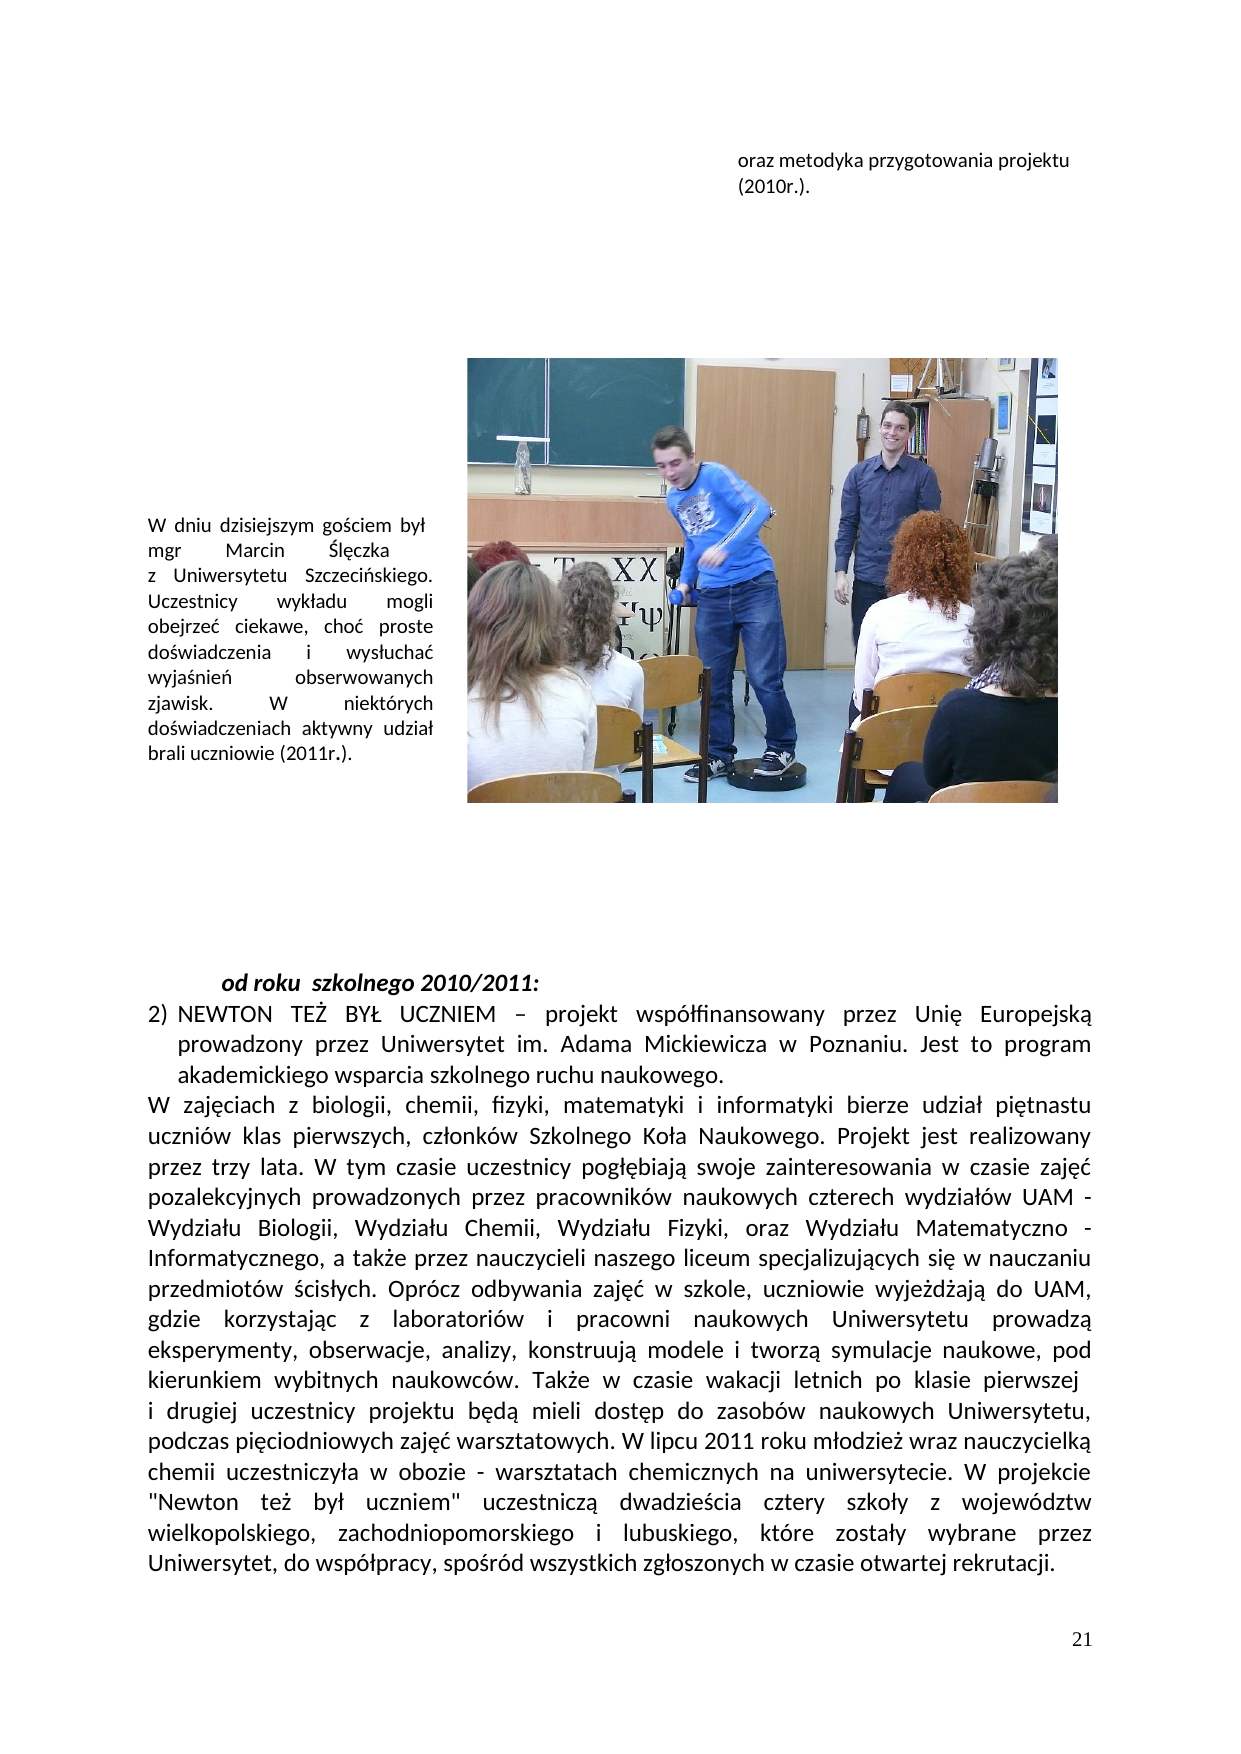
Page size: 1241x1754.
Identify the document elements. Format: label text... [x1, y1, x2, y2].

list NEWTON TEŻ BYŁ UCZNIEM – projekt współfinansowany przez Unię Europejską prowadzony przez Uniwersytet im. Adama Mickiewicza w Poznaniu. Jest to program akademickiego wsparcia szkolnego ruchu naukowego. [148, 998, 1093, 1090]
text W dniu dzisiejszym gościem był mgr Marcin Ślęczka z Uniwersytetu Szczecińskiego. Uczestnicy wykładu mogli obejrzeć ciekawe, choć proste doświadczenia i wysłuchać wyjaśnień obserwowanych zjawisk. W niektórych doświadczeniach aktywny udział brali uczniowie (2011r.). [148, 512, 1093, 766]
picture [467, 766, 1058, 803]
text od roku szkolnego 2010/2011: [148, 968, 1093, 998]
picture [467, 358, 1058, 512]
text W zajęciach z biologii, chemii, fizyki, matematyki i informatyki bierze udział piętnastu uczniów klas pierwszych, członków Szkolnego Koła Naukowego. Projekt jest realizowany przez trzy lata. W tym czasie uczestnicy pogłębiają swoje zainteresowania w czasie zajęć pozalekcyjnych prowadzonych przez pracowników naukowych czterech wydziałów UAM - Wydziału Biologii, Wydziału Chemii, Wydziału Fizyki, oraz Wydziału Matematyczno - Informatycznego, a także przez nauczycieli naszego liceum specjalizujących się w nauczaniu przedmiotów ścisłych. Oprócz odbywania zajęć w szkole, uczniowie wyjeżdżają do UAM, gdzie korzystając z laboratoriów i pracowni naukowych Uniwersytetu prowadzą eksperymenty, obserwacje, analizy, konstruują modele i tworzą symulacje naukowe, pod kierunkiem wybitnych naukowców. Także w czasie wakacji letnich po klasie pierwszej i drugiej uczestnicy projektu będą mieli dostęp do zasobów naukowych Uniwersytetu, podczas pięciodniowych zajęć warsztatowych. W lipcu 2011 roku młodzież wraz nauczycielką chemii uczestniczyła w obozie - warsztatach chemicznych na uniwersytecie. W projekcie "Newton też był uczniem" uczestniczą dwadzieścia cztery szkoły z województw wielkopolskiego, zachodniopomorskiego i lubuskiego, które zostały wybrane przez Uniwersytet, do współpracy, spośród wszystkich zgłoszonych w czasie otwartej rekrutacji. [148, 1090, 1093, 1578]
text oraz metodyka przygotowania projektu (2010r.). [738, 148, 1093, 198]
